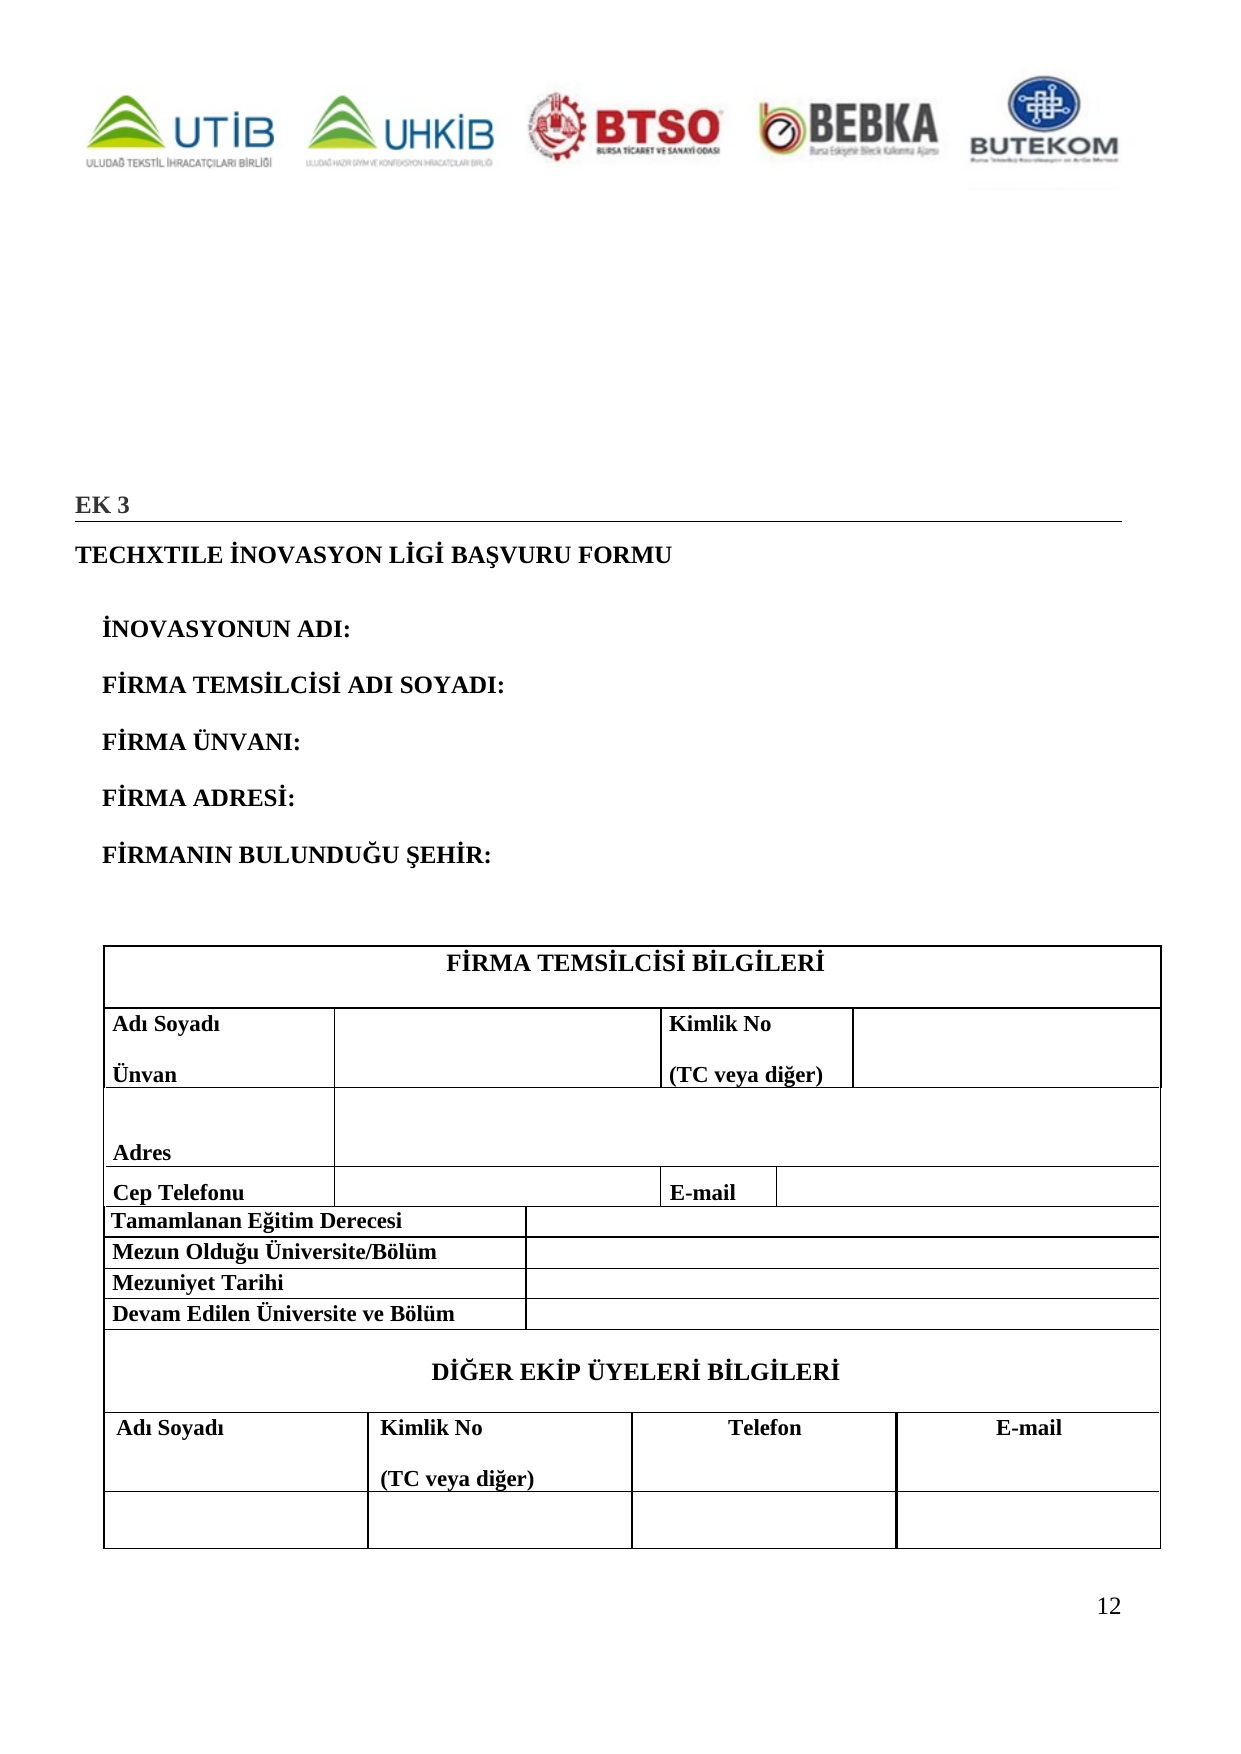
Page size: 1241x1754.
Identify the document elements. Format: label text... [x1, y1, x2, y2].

table_cell Adı Soyadı Ünvan [105, 1009, 334, 1087]
text EK 3 [75, 490, 1122, 521]
table_cell Mezun Olduğu Üniversite/Bölüm [105, 1238, 525, 1267]
text FİRMA ÜNVANI: [102, 727, 1122, 756]
text İNOVASYONUN ADI: [102, 614, 1122, 642]
text FİRMANIN BULUNDUĞU ŞEHİR: [102, 840, 1122, 869]
table_cell [633, 1492, 895, 1547]
table_cell [527, 1268, 1160, 1298]
table_cell [527, 1236, 1160, 1267]
table_cell [335, 1009, 660, 1087]
table_cell [898, 1491, 1160, 1547]
table_cell Cep Telefonu [104, 1166, 334, 1206]
table_cell [105, 1492, 367, 1547]
table_cell [527, 1206, 1160, 1236]
table_cell Mezuniyet Tarihi [105, 1269, 525, 1298]
table_cell E-mail [898, 1412, 1160, 1491]
table_cell [777, 1166, 1160, 1206]
table_cell [854, 1009, 1160, 1087]
table_header FİRMA TEMSİLCİSİ BİLGİLERİ [105, 947, 1160, 1007]
table_cell [335, 1087, 1160, 1166]
table_cell [335, 1167, 660, 1206]
text FİRMA TEMSİLCİSİ ADI SOYADI: [102, 670, 1122, 699]
table_cell Adı Soyadı [105, 1413, 367, 1491]
table_cell Adres [104, 1088, 334, 1166]
table_cell Tamamlanan Eğitim Derecesi [105, 1207, 525, 1236]
table_cell DİĞER EKİP ÜYELERİ BİLGİLERİ [105, 1329, 1160, 1412]
table_cell Telefon [633, 1413, 895, 1491]
table_cell Kimlik No (TC veya diğer) [662, 1009, 852, 1087]
title TECHXTILE İNOVASYON LİGİ BAŞVURU FORMU [75, 540, 758, 568]
table_cell [527, 1298, 1160, 1329]
table_cell Kimlik No (TC veya diğer) [369, 1413, 631, 1491]
table_cell [369, 1492, 631, 1547]
picture [956, 64, 1136, 191]
text FİRMA ADRESİ: [102, 783, 1122, 812]
picture [75, 64, 953, 191]
table_cell Devam Edilen Üniversite ve Bölüm [105, 1299, 525, 1329]
table_cell E-mail [661, 1167, 776, 1206]
